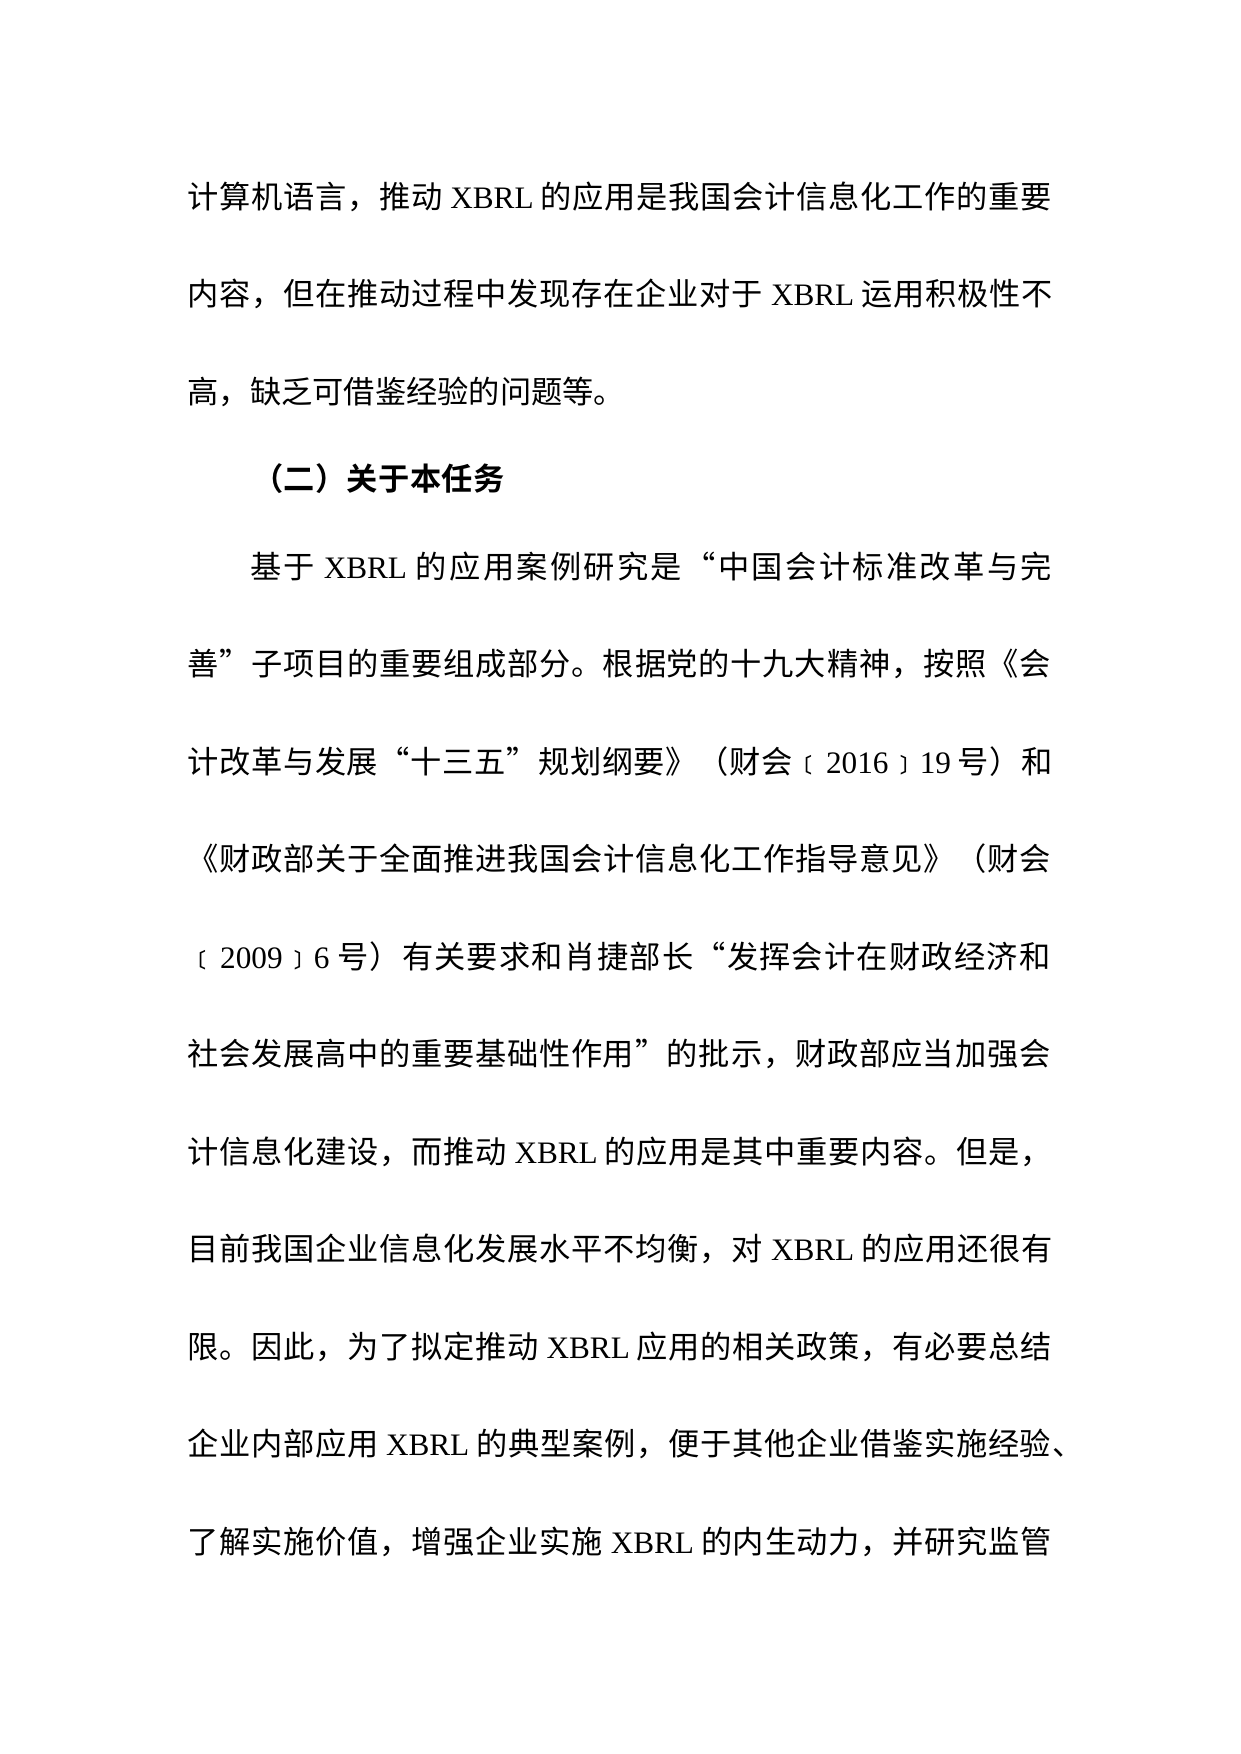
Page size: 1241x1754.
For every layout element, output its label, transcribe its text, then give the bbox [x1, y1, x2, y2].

text （二）关于本任务 [187, 444, 1053, 509]
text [187, 162, 1053, 422]
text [187, 532, 1053, 1572]
